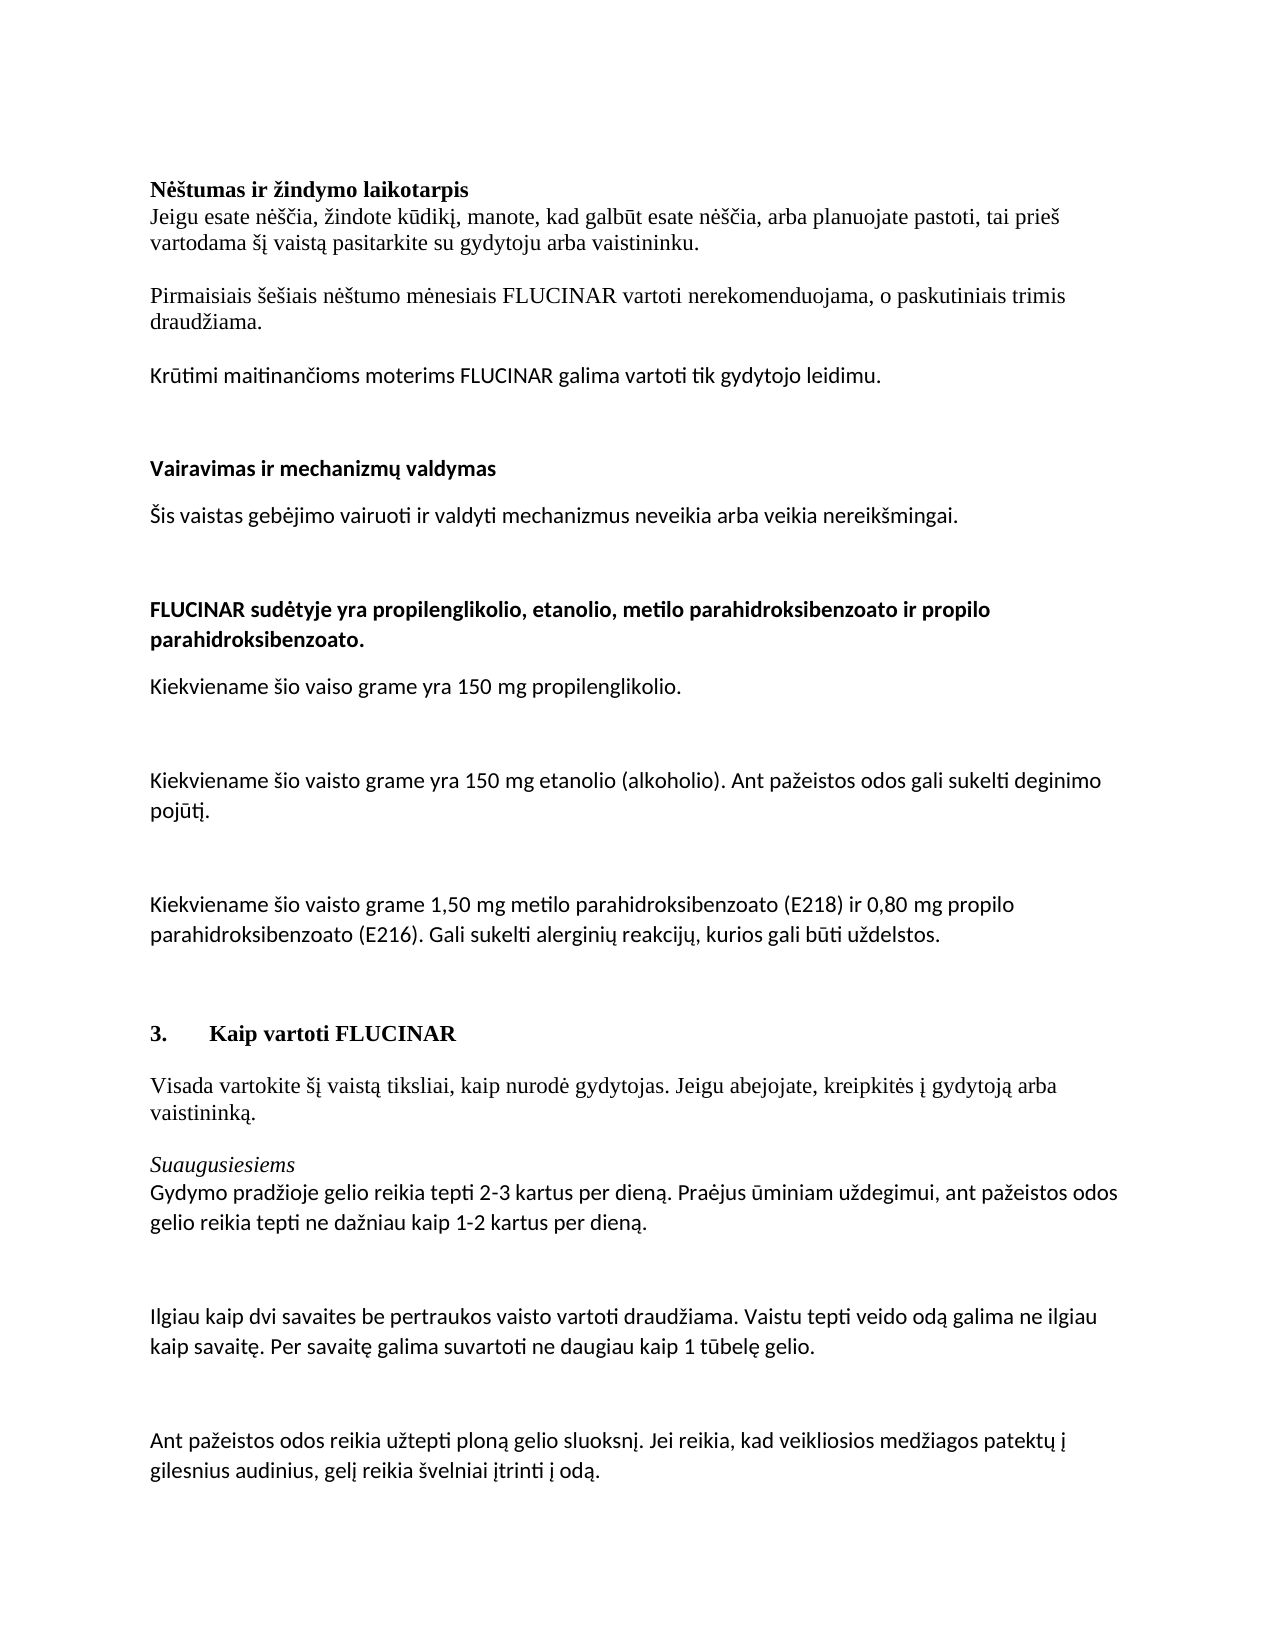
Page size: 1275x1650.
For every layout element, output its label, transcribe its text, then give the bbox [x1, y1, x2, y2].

text Krūtimi maitinančioms moterims FLUCINAR galima vartoti tik gydytojo leidimu. [150, 361, 1125, 389]
text Kiekviename šio vaiso grame yra 150 mg propilenglikolio. [150, 672, 1125, 700]
text Kiekviename šio vaisto grame yra 150 mg etanolio (alkoholio). Ant pažeistos odos gali sukelti deginimo pojūtį. [150, 766, 1125, 824]
text Suaugusiesiems [150, 1152, 1125, 1178]
text Šis vaistas gebėjimo vairuoti ir valdyti mechanizmus neveikia arba veikia nereikšmingai. [150, 501, 1125, 529]
text Visada vartokite šį vaistą tiksliai, kaip nurodė gydytojas. Jeigu abejojate, kreipkitės į gydytoją arba vaistininką. [150, 1072, 1125, 1125]
text Kiekviename šio vaisto grame 1,50 mg metilo parahidroksibenzoato (E218) ir 0,80 mg propilo parahidroksibenzoato (E216). Gali sukelti alerginių reakcijų, kurios gali būti uždelstos. [150, 890, 1125, 948]
text Ilgiau kaip dvi savaites be pertraukos vaisto vartoti draudžiama. Vaistu tepti veido odą galima ne ilgiau kaip savaitę. Per savaitę galima suvartoti ne daugiau kaip 1 tūbelę gelio. [150, 1302, 1125, 1360]
text 3. Kaip vartoti FLUCINAR [150, 1020, 1125, 1046]
text FLUCINAR sudėtyje yra propilenglikolio, etanolio, metilo parahidroksibenzoato ir propilo parahidroksibenzoato. [150, 595, 1125, 653]
text Ant pažeistos odos reikia užtepti ploną gelio sluoksnį. Jei reikia, kad veikliosios medžiagos patektų į gilesnius audinius, gelį reikia švelniai įtrinti į odą. [150, 1426, 1125, 1484]
text Vairavimas ir mechanizmų valdymas [150, 454, 1125, 483]
text Pirmaisiais šešiais nėštumo mėnesiais FLUCINAR vartoti nerekomenduojama, o paskutiniais trimis draudžiama. [150, 282, 1125, 334]
text Nėštumas ir žindymo laikotarpis [150, 176, 1125, 203]
text Jeigu esate nėščia, žindote kūdikį, manote, kad galbūt esate nėščia, arba planuojate pastoti, tai prieš vartodama šį vaistą pasitarkite su gydytoju arba vaistininku. [150, 203, 1125, 255]
text Gydymo pradžioje gelio reikia tepti 2-3 kartus per dieną. Praėjus ūminiam uždegimui, ant pažeistos odos gelio reikia tepti ne dažniau kaip 1-2 kartus per dieną. [150, 1178, 1125, 1236]
